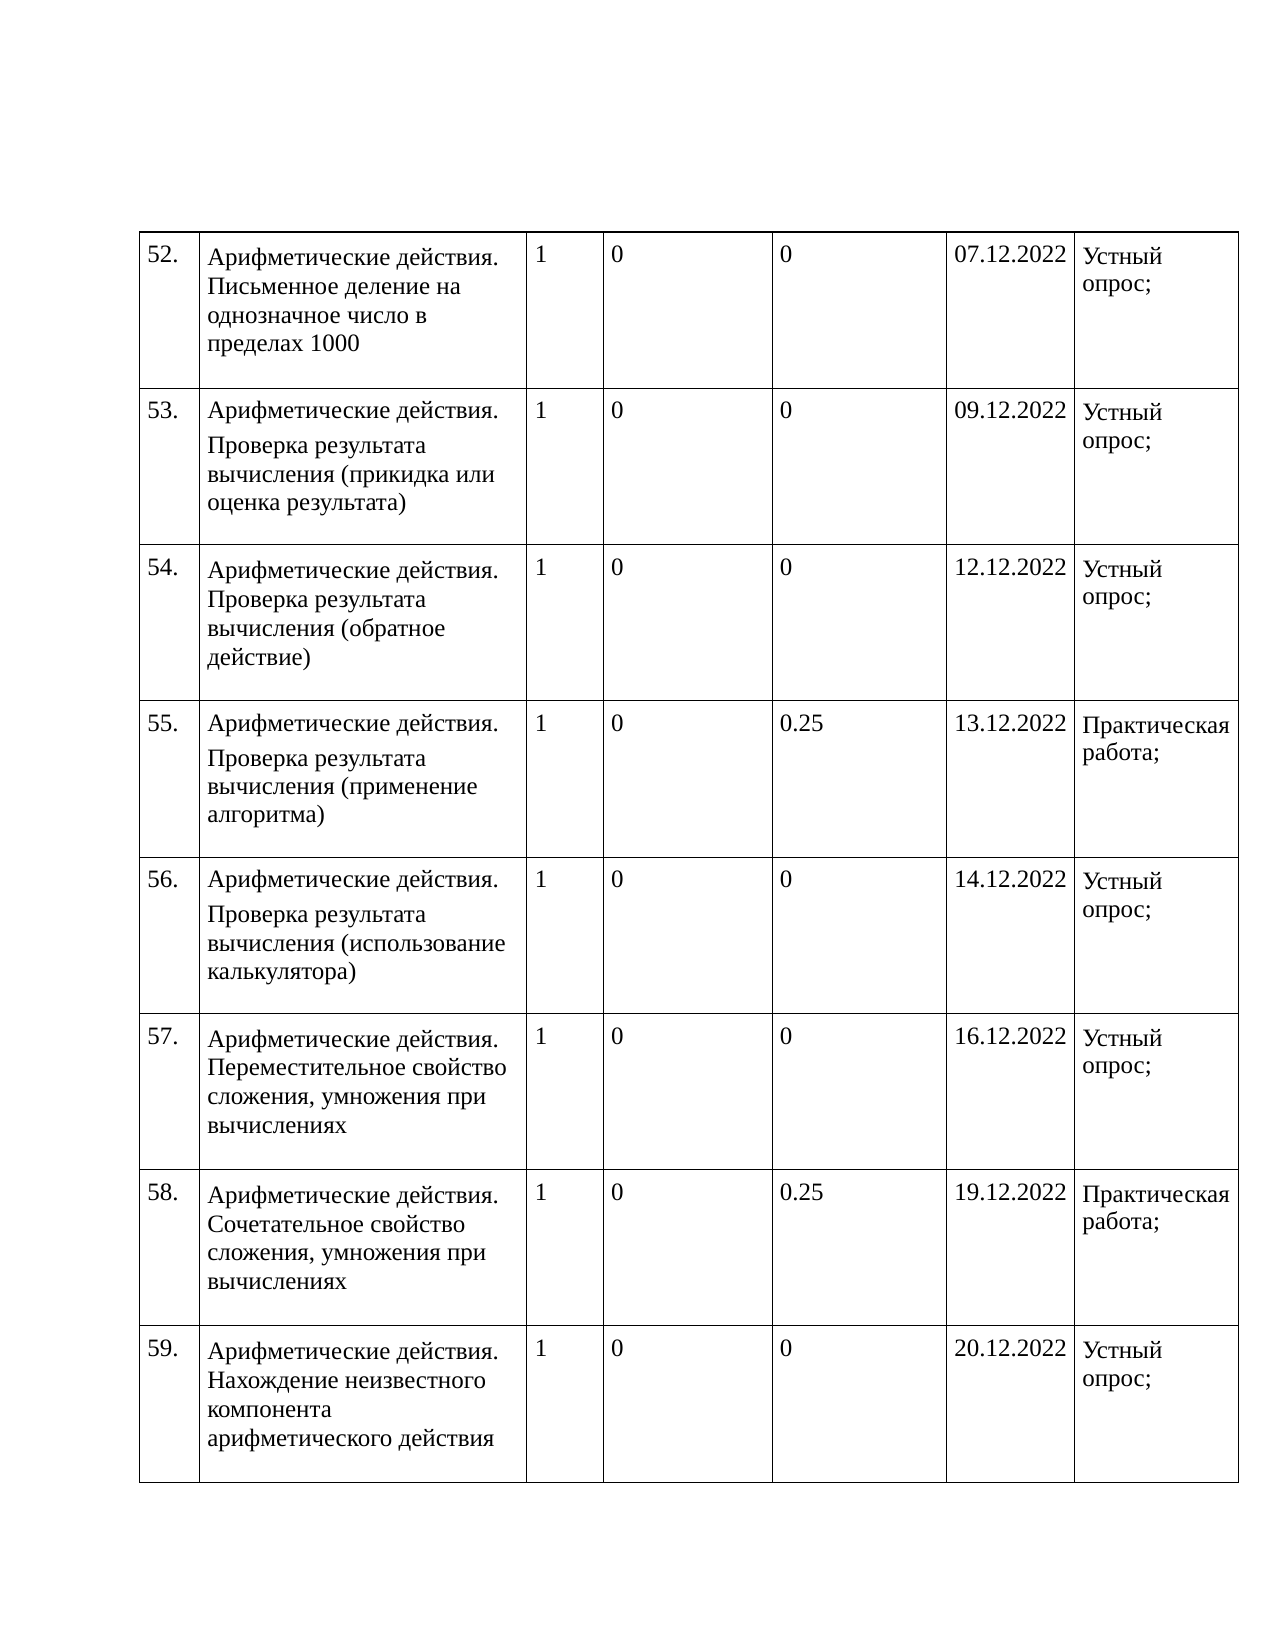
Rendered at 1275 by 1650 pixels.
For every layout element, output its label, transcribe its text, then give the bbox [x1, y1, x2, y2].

table_cell Устный опрос; [1075, 1014, 1238, 1169]
table_cell Арифметические действия. Переместительное свойство сложения, умножения при вычислениях [200, 1014, 526, 1169]
table_cell 09.12.2022 [947, 389, 1074, 544]
table_cell 16.12.2022 [947, 1014, 1074, 1169]
table_cell 0 [604, 1014, 772, 1169]
table_cell Практическая работа; [1075, 701, 1238, 857]
table_header Арифметические действия. Письменное деление на однозначное число в пределах 1000 [200, 233, 526, 388]
table_cell 1 [527, 701, 603, 857]
table_header 0 [604, 233, 772, 388]
table_cell 0 [773, 545, 946, 700]
table_cell 55. [140, 701, 199, 857]
table_header 07.12.2022 [947, 233, 1074, 388]
table_cell 1 [527, 858, 603, 1013]
table_cell Устный опрос; [1075, 858, 1238, 1013]
table_cell 0 [604, 701, 772, 857]
table_cell Арифметические действия. Проверка результата вычисления (обратное действие) [200, 545, 526, 700]
table_cell 0 [604, 1170, 772, 1325]
table_cell Устный опрос; [1075, 545, 1238, 700]
table_cell 0.25 [773, 1170, 946, 1325]
table_cell 57. [140, 1014, 199, 1169]
table_cell 0.25 [773, 701, 946, 857]
table_header 1 [527, 233, 603, 388]
table_cell 1 [527, 545, 603, 700]
table_cell 0 [604, 858, 772, 1013]
table_cell 53. [140, 389, 199, 544]
table_cell Арифметические действия. Сочетательное свойство сложения, умножения при вычислениях [200, 1170, 526, 1325]
table_cell 13.12.2022 [947, 701, 1074, 857]
table_cell Практическая работа; [1075, 1170, 1238, 1325]
table_header Устный опрос; [1075, 233, 1238, 388]
table_cell 58. [140, 1170, 199, 1325]
table_cell 1 [527, 1170, 603, 1325]
table_cell Арифметические действия. Проверка результата вычисления (применение алгоритма) [200, 701, 526, 857]
table_cell Арифметические действия. Проверка результата вычисления (использование калькулятора) [200, 858, 526, 1013]
table_header 52. [140, 233, 199, 388]
table_cell 0 [604, 389, 772, 544]
table_cell 0 [773, 1014, 946, 1169]
table_cell Устный опрос; [1075, 389, 1238, 544]
table_cell 0 [773, 1326, 946, 1482]
table_cell 54. [140, 545, 199, 700]
table_cell 14.12.2022 [947, 858, 1074, 1013]
table_cell 0 [773, 389, 946, 544]
table_cell 0 [773, 858, 946, 1013]
table_cell Арифметические действия. Нахождение неизвестного компонента арифметического действия [200, 1326, 526, 1482]
table_cell 1 [527, 389, 603, 544]
table_cell 20.12.2022 [947, 1326, 1074, 1482]
table_cell 0 [604, 545, 772, 700]
table_cell 1 [527, 1326, 603, 1482]
table_cell Арифметические действия. Проверка результата вычисления (прикидка или оценка результата) [200, 389, 526, 544]
table_cell 1 [527, 1014, 603, 1169]
table_cell 59. [140, 1326, 199, 1482]
table_cell 0 [604, 1326, 772, 1482]
table_cell 12.12.2022 [947, 545, 1074, 700]
table_cell 19.12.2022 [947, 1170, 1074, 1325]
table_cell 56. [140, 858, 199, 1013]
table_header 0 [773, 233, 946, 388]
table_cell Устный опрос; [1075, 1326, 1238, 1482]
